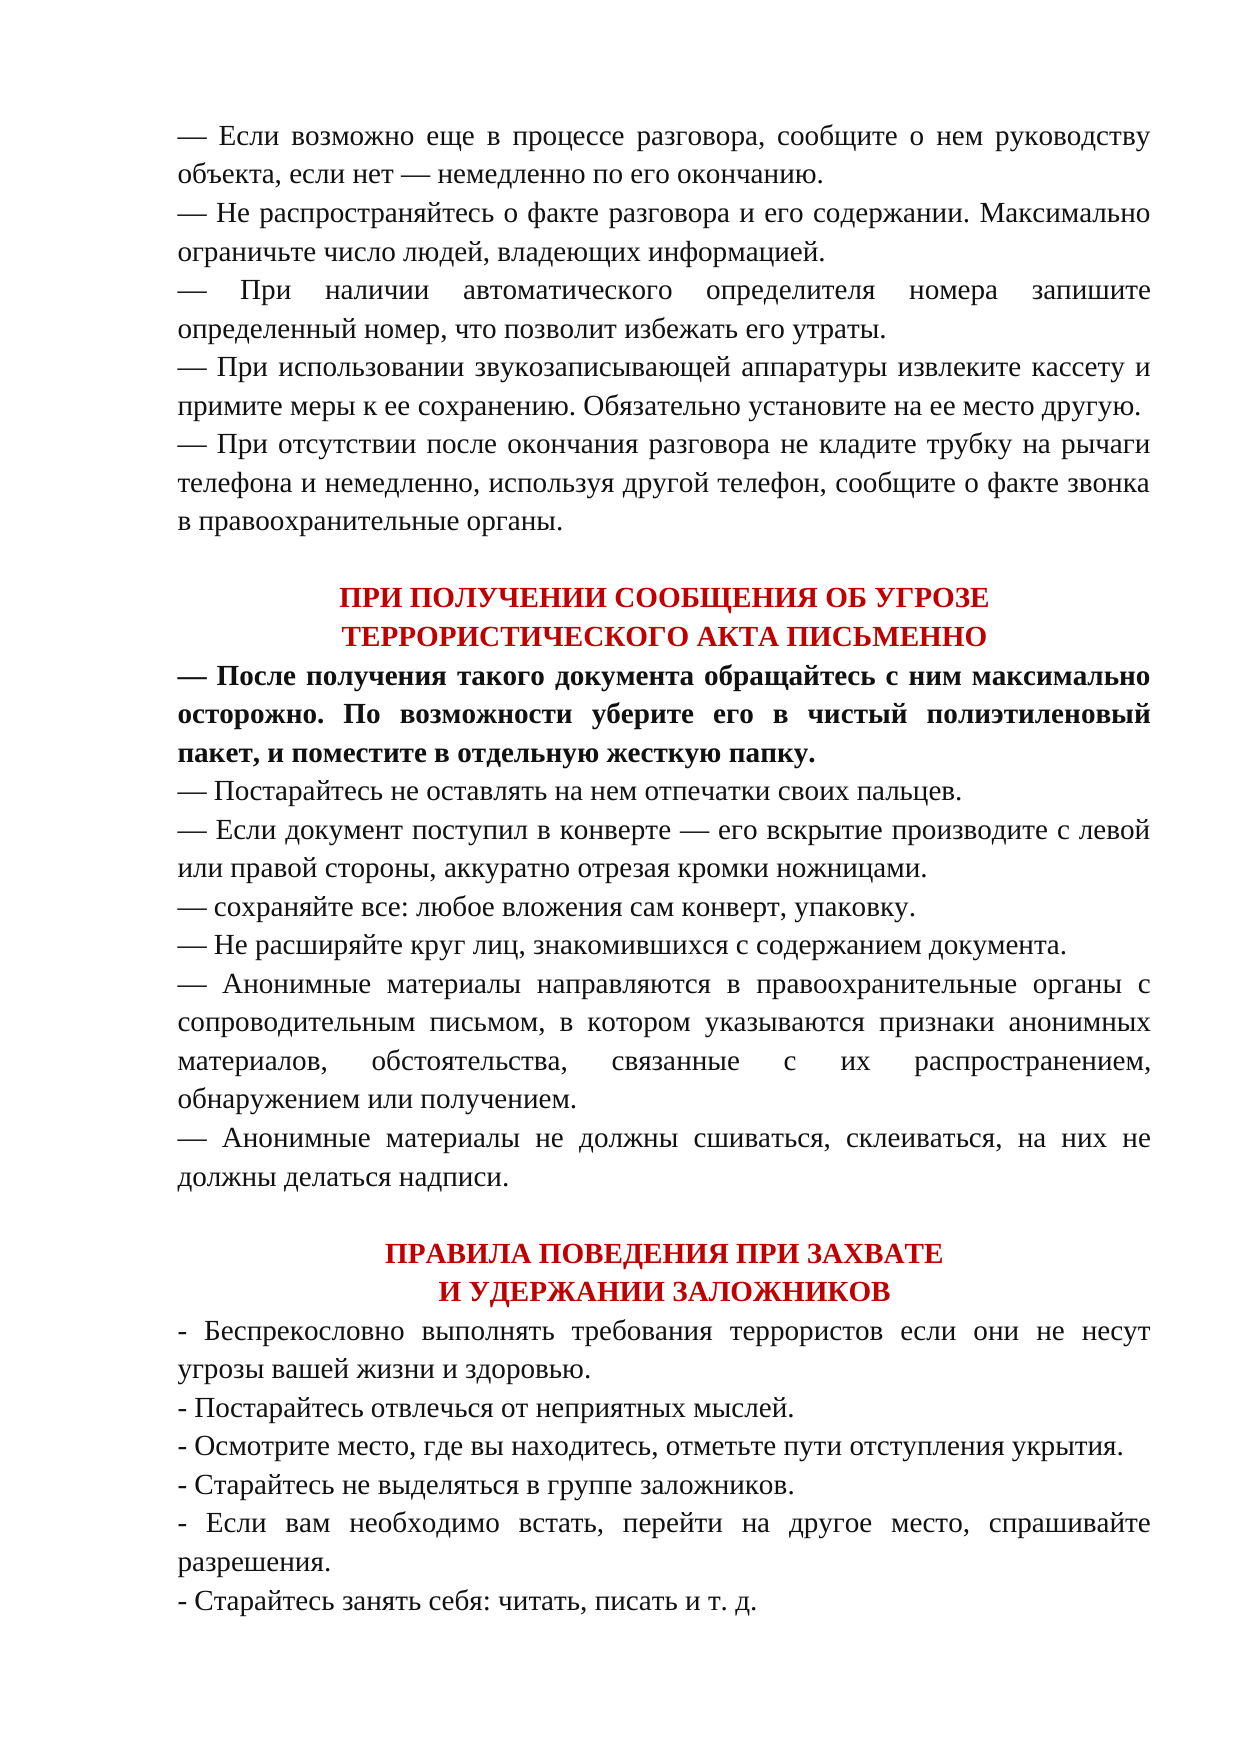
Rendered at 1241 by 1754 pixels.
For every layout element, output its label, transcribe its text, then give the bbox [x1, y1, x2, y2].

text — При использовании звукозаписывающей аппаратуры извлеките кассету и примите меры к ее сохранению. Обязательно установите на ее место другую. [177, 349, 1152, 421]
text — Не расширяйте круг лиц, знакомившихся с содержанием документа. [177, 927, 1152, 961]
text — Анонимные материалы не должны сшиваться, склеиваться, на них не должны делаться надписи. [177, 1120, 1152, 1192]
text — Если возможно еще в процессе разговора, сообщите о нем руководству объекта, если нет — немедленно по его окончанию. [177, 118, 1152, 190]
text — Постарайтесь не оставлять на нем отпечатки своих пальцев. [177, 773, 1152, 807]
text — Если документ поступил в конверте — его вскрытие производите с левой или правой стороны, аккуратно отрезая кромки ножницами. [177, 812, 1152, 884]
text ТЕРРОРИСТИЧЕСКОГО АКТА ПИСЬМЕННО [177, 619, 1152, 653]
text ПРИ ПОЛУЧЕНИИ СООБЩЕНИЯ ОБ УГРОЗЕ [177, 581, 1152, 614]
text - Осмотрите место, где вы находитесь, отметьте пути отступления укрытия. [177, 1428, 1152, 1462]
text - Постарайтесь отвлечься от неприятных мыслей. [177, 1390, 1152, 1423]
text — При отсутствии после окончания разговора не кладите трубку на рычаги телефона и немедленно, используя другой телефон, сообщите о факте звонка в правоохранительные органы. [177, 426, 1152, 537]
text - Если вам необходимо встать, перейти на другое место, спрашивайте разрешения. [177, 1506, 1152, 1578]
text - Старайтесь не выделяться в группе заложников. [177, 1467, 1152, 1501]
text — При наличии автоматического определителя номера запишите определенный номер, что позволит избежать его утраты. [177, 272, 1152, 344]
text - Старайтесь занять себя: читать, писать и т. д. [177, 1583, 1152, 1616]
text — Анонимные материалы направляются в правоохранительные органы с сопроводительным письмом, в котором указываются признаки анонимных материалов, обстоятельства, связанные с их распространением, обнаружением или получением. [177, 966, 1152, 1115]
text ПРАВИЛА ПОВЕДЕНИЯ ПРИ ЗАХВАТЕ [177, 1236, 1152, 1269]
text — сохраняйте все: любое вложения сам конверт, упаковку. [177, 889, 1152, 922]
text - Беспрекословно выполнять требования террористов если они не несут угрозы вашей жизни и здоровью. [177, 1313, 1152, 1385]
text — После получения такого документа обращайтесь с ним максимально осторожно. По возможности уберите его в чистый полиэтиленовый пакет, и поместите в отдельную жесткую папку. [177, 658, 1152, 768]
text — Не распространяйтесь о факте разговора и его содержании. Максимально ограничьте число людей, владеющих информацией. [177, 195, 1152, 267]
text И УДЕРЖАНИИ ЗАЛОЖНИКОВ [177, 1274, 1152, 1308]
